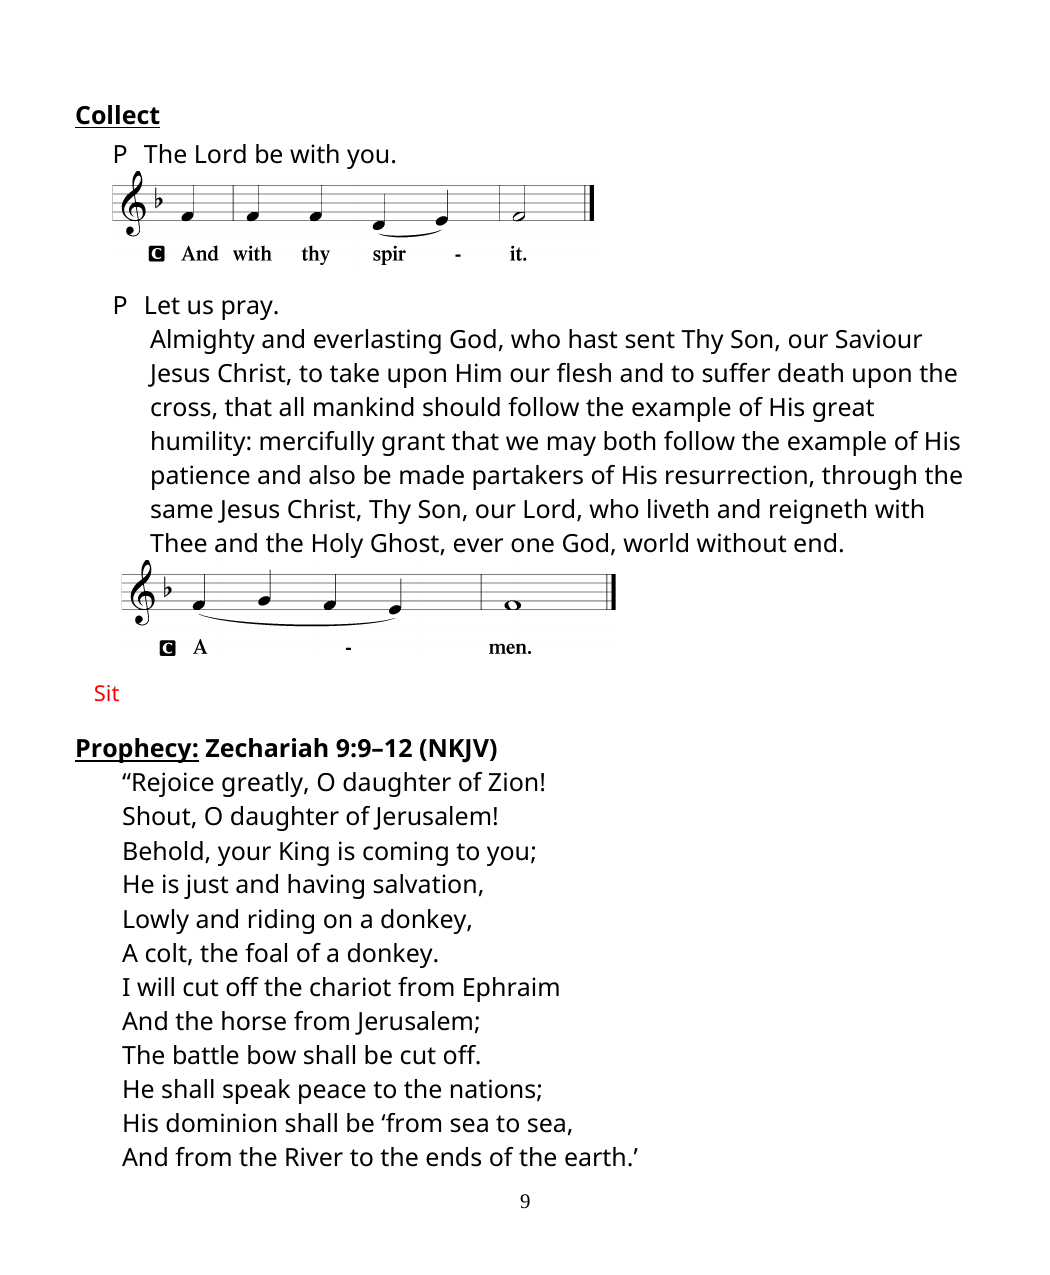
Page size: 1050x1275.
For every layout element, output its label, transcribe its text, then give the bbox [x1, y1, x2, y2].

picture [121, 560, 616, 656]
text Prophecy: Zechariah 9:9–12 (NKJV) [75, 731, 975, 765]
text Almighty and everlasting God, who hast sent Thy Son, our Saviour Jesus Christ, to take upon Him our flesh and to suffer death upon the cross, that all mankind should follow the example of His great humility: mercifully grant that we may both follow the example of His patience and also be made partakers of His resurrection, through the same Jesus Christ, Thy Son, our Lord, who liveth and reigneth with Thee and the Holy Ghost, ever one God, world without end. [150, 321, 975, 560]
text “Rejoice greatly, O daughter of Zion! Shout, O daughter of Jerusalem! Behold, your King is coming to you; He is just and having salvation, Lowly and riding on a donkey, A colt, the foal of a donkey. I will cut off the chariot from Ephraim And the horse from Jerusalem; The battle bow shall be cut off. He shall speak peace to the nations; His dominion shall be ‘from sea to sea, And from the River to the ends of the earth.’ [122, 765, 975, 1174]
text P The Lord be with you. [112, 137, 975, 171]
picture [112, 171, 594, 265]
text Collect [75, 98, 975, 132]
text P Let us pray. [112, 287, 975, 321]
text Sit [94, 678, 975, 708]
